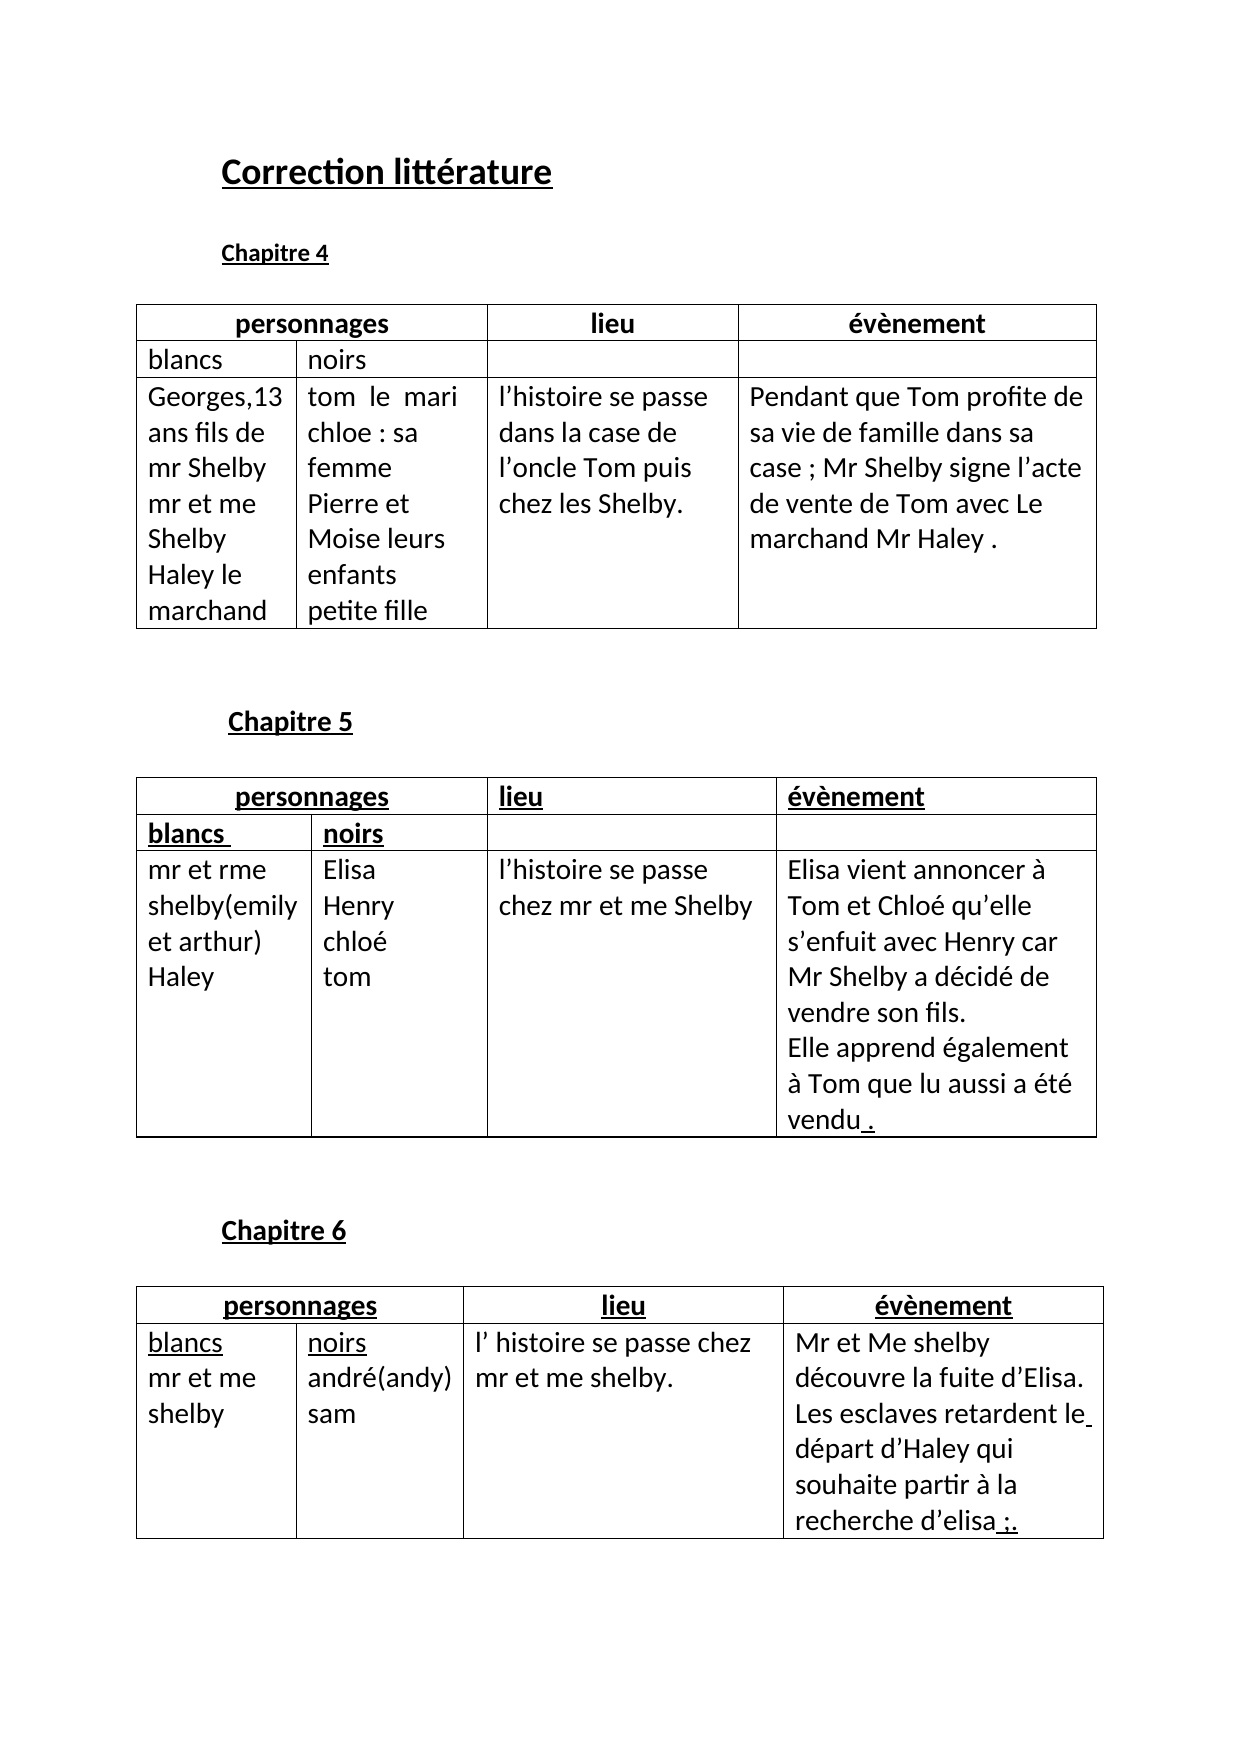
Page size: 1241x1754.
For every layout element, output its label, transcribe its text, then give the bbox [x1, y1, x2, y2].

table_cell Georges,13 ans fils de mr Shelby mr et me Shelby Haley le marchand [137, 378, 296, 627]
table_cell noirs [297, 341, 487, 377]
table_header personnages [137, 305, 487, 340]
text Correction littérature [148, 148, 1093, 193]
table_header lieu [464, 1287, 783, 1323]
table_cell [777, 815, 1096, 850]
table_cell [739, 341, 1096, 377]
table_cell blancs mr et me shelby [137, 1324, 296, 1537]
table_cell noirs andré(andy) sam [297, 1324, 463, 1537]
table_cell l’histoire se passe dans la case de l’oncle Tom puis chez les Shelby. [488, 378, 738, 627]
table_header évènement [777, 778, 1096, 814]
table_cell l’histoire se passe chez mr et me Shelby [488, 851, 776, 1136]
table_cell Mr et Me shelby découvre la fuite d’Elisa. Les esclaves retardent le départ d’Haley qui souhaite partir à la recherche d’elisa ;. [784, 1324, 1103, 1537]
table_header personnages [137, 1287, 463, 1323]
table_cell l’ histoire se passe chez mr et me shelby. [464, 1324, 783, 1537]
text Chapitre 6 [148, 1212, 1093, 1247]
text Chapitre 5 [148, 703, 1093, 738]
table_header évènement [784, 1287, 1103, 1323]
table_cell blancs [137, 341, 296, 377]
table_cell noirs [312, 815, 487, 850]
table_cell Pendant que Tom profite de sa vie de famille dans sa case ; Mr Shelby signe l’acte de vente de Tom avec Le marchand Mr Haley . [739, 378, 1096, 627]
table_header évènement [739, 305, 1096, 340]
table_cell [488, 341, 738, 377]
table_header personnages [137, 778, 487, 814]
table_header lieu [488, 778, 776, 814]
table_header lieu [488, 305, 738, 340]
table_cell tom le mari chloe : sa femme Pierre et Moise leurs enfants petite fille [297, 378, 487, 627]
table_cell Elisa vient annoncer à Tom et Chloé qu’elle s’enfuit avec Henry car Mr Shelby a décidé de vendre son fils. Elle apprend également à Tom que lu aussi a été vendu . [777, 851, 1096, 1136]
table_cell [488, 815, 776, 850]
table_cell mr et rme shelby(emily et arthur) Haley [137, 851, 311, 1136]
table_cell Elisa Henry chloé tom [312, 851, 487, 1136]
table_cell blancs [137, 815, 311, 850]
text Chapitre 4 [148, 237, 1093, 268]
